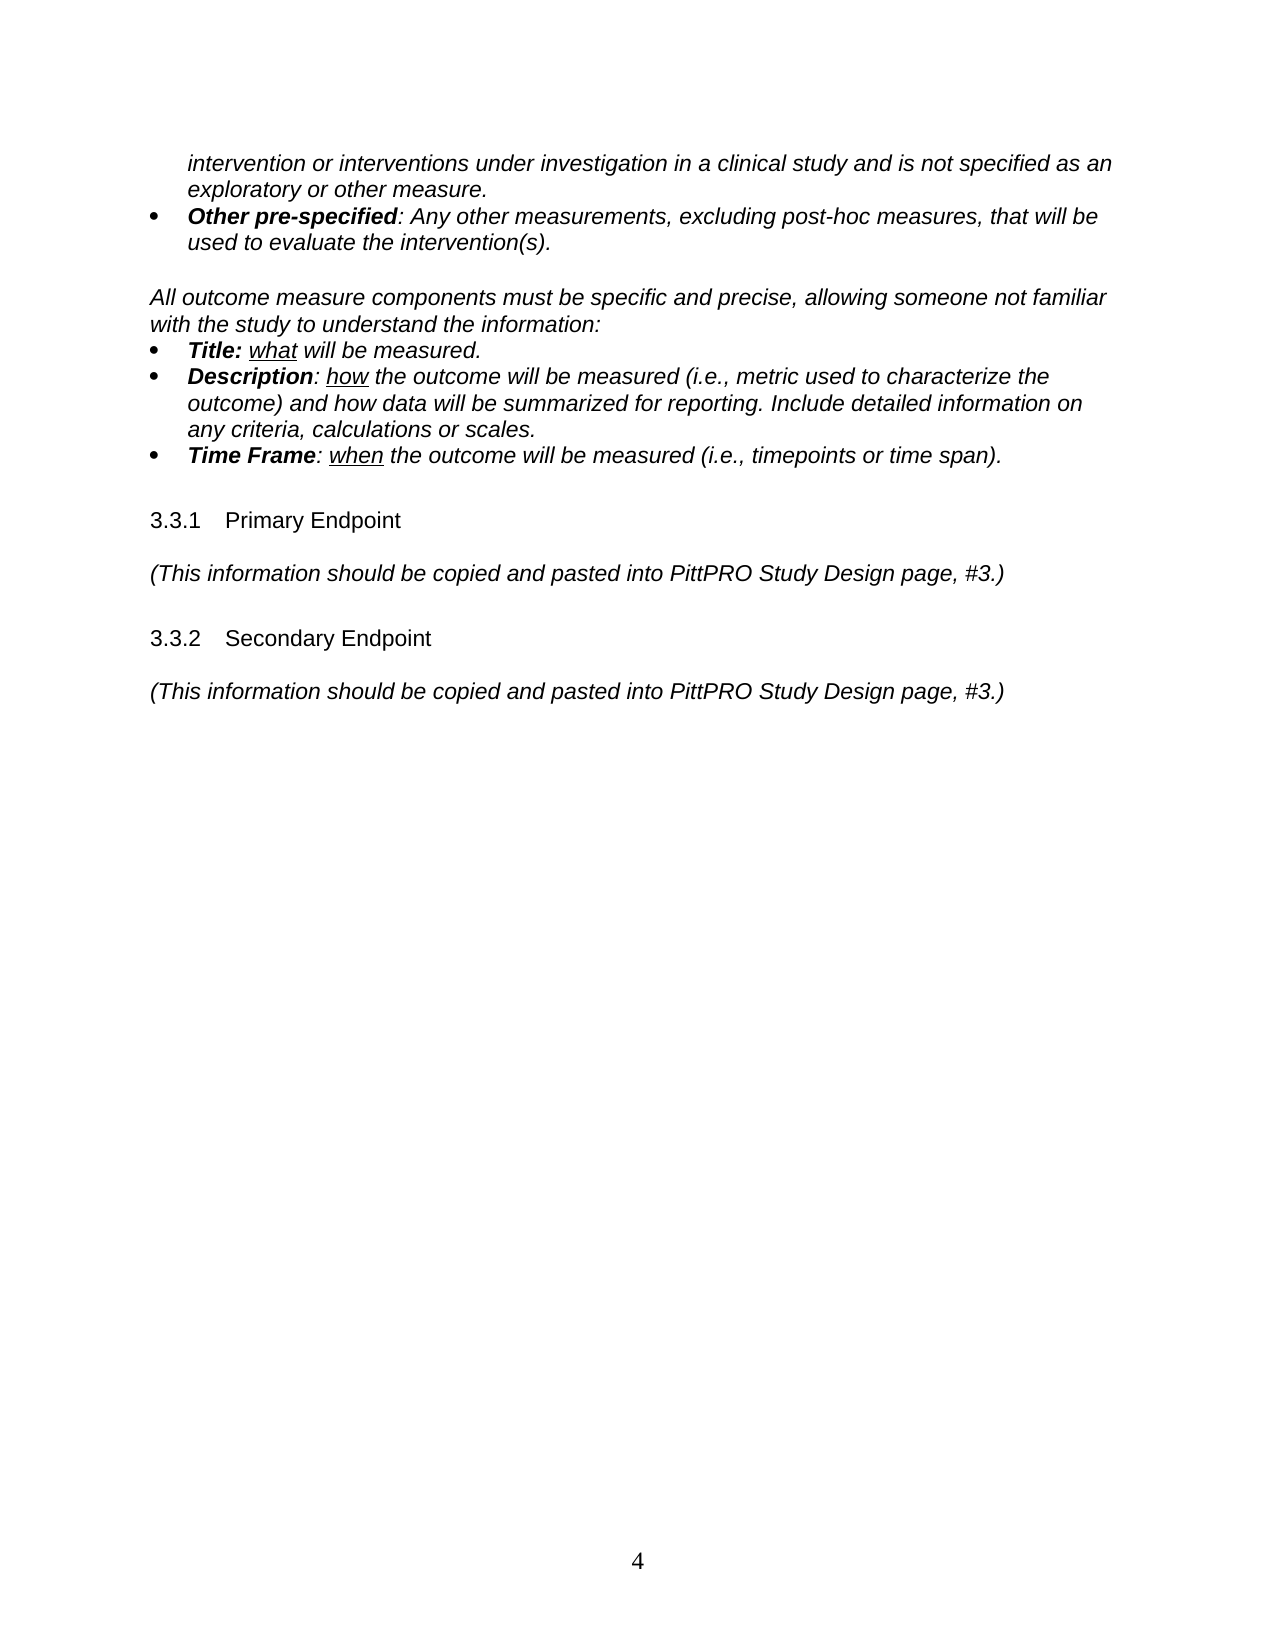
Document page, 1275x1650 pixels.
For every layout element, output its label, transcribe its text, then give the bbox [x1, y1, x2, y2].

subtitle Primary Endpoint [150, 507, 1125, 534]
list Other pre-specified: Any other measurements, excluding post-hoc measures, that will be used to evaluate the intervention(s). [150, 203, 1125, 255]
list Description: how the outcome will be measured (i.e., metric used to characterize the outcome) and how data will be summarized for reporting. Include detailed information on any criteria, calculations or scales. [150, 363, 1125, 442]
subtitle Secondary Endpoint [150, 625, 1125, 652]
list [150, 150, 1125, 203]
text (This information should be copied and pasted into PittPRO Study Design page, #3.) [150, 678, 1125, 704]
text All outcome measure components must be specific and precise, allowing someone not familiar with the study to understand the information: [150, 284, 1125, 337]
list Title: what will be measured. [150, 337, 1125, 363]
list Time Frame: when the outcome will be measured (i.e., timepoints or time span). [150, 442, 1125, 469]
text (This information should be copied and pasted into PittPRO Study Design page, #3.) [150, 560, 1125, 587]
